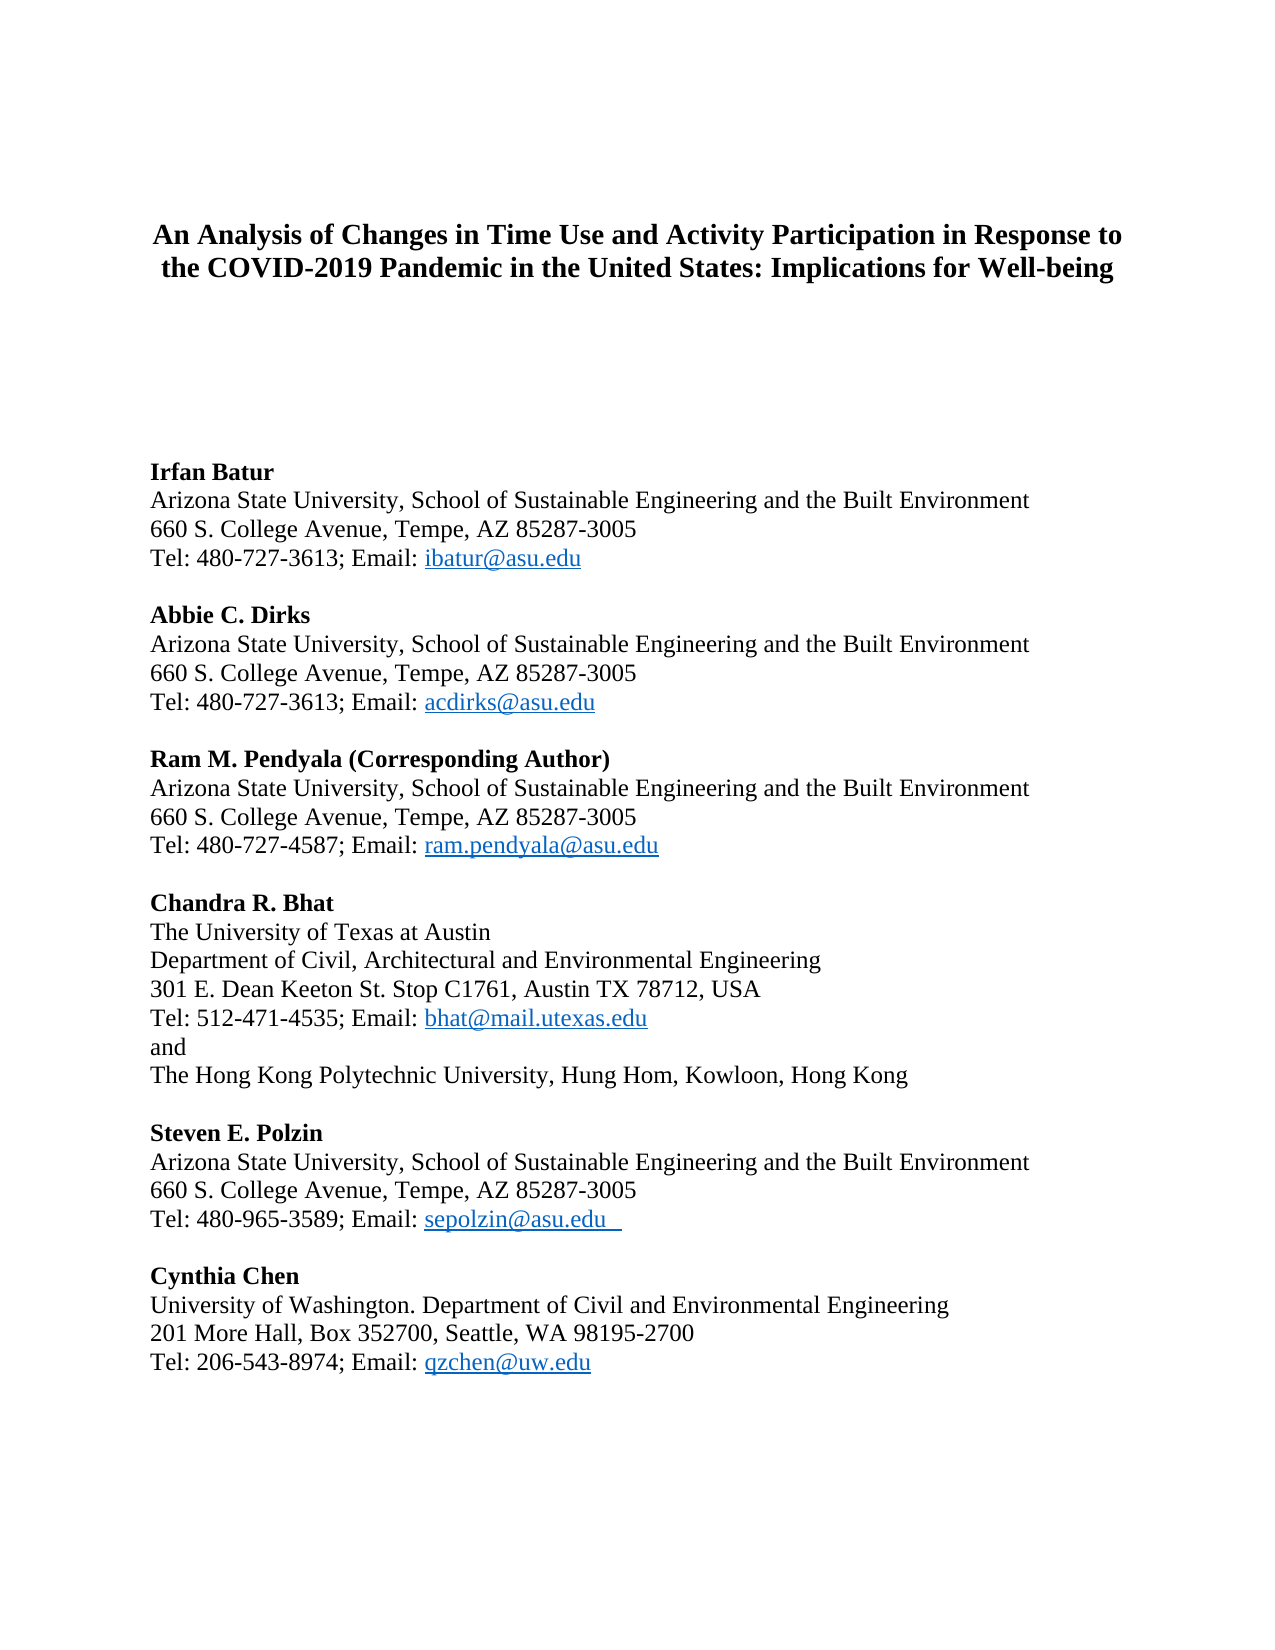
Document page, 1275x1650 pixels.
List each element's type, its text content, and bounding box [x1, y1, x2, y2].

text Arizona State University, School of Sustainable Engineering and the Built Environment [150, 485, 1125, 514]
text 660 S. College Avenue, Tempe, AZ 85287-3005 [150, 802, 1125, 830]
text Tel: 512-471-4535; Email: bhat@mail.utexas.edu [150, 1003, 1125, 1032]
text Chandra R. Bhat [150, 888, 1125, 917]
text Irfan Batur [150, 457, 1125, 485]
text An Analysis of Changes in Time Use and Activity Participation in Response to the COVID-2019 Pandemic in the United States: Implications for Well-being [150, 217, 1125, 284]
text 201 More Hall, Box 352700, Seattle, WA 98195-2700 [150, 1318, 1125, 1347]
text University of Washington. Department of Civil and Environmental Engineering [150, 1290, 1125, 1318]
text 660 S. College Avenue, Tempe, AZ 85287-3005 [150, 658, 1125, 687]
text 301 E. Dean Keeton St. Stop C1761, Austin TX 78712, USA [150, 974, 1125, 1003]
text Arizona State University, School of Sustainable Engineering and the Built Environment [150, 1147, 1125, 1175]
text 660 S. College Avenue, Tempe, AZ 85287-3005 [150, 514, 1125, 543]
text 660 S. College Avenue, Tempe, AZ 85287-3005 [150, 1175, 1125, 1204]
text Cynthia Chen [150, 1261, 1125, 1290]
text The Hong Kong Polytechnic University, Hung Hom, Kowloon, Hong Kong [150, 1060, 1125, 1089]
text Steven E. Polzin [150, 1118, 1125, 1147]
text Tel: 480-727-3613; Email: ibatur@asu.edu [150, 543, 1125, 572]
text The University of Texas at Austin [150, 917, 1125, 945]
text Tel: 480-965-3589; Email: sepolzin@asu.edu [150, 1204, 1125, 1233]
text Department of Civil, Architectural and Environmental Engineering [150, 945, 1125, 974]
text and [150, 1032, 1125, 1060]
text Abbie C. Dirks [150, 600, 1125, 629]
text Tel: 480-727-4587; Email: ram.pendyala@asu.edu [150, 830, 1125, 859]
text Tel: 480-727-3613; Email: acdirks@asu.edu [150, 687, 1125, 715]
text Arizona State University, School of Sustainable Engineering and the Built Environment [150, 629, 1125, 658]
text Arizona State University, School of Sustainable Engineering and the Built Environment [150, 773, 1125, 802]
text Ram M. Pendyala (Corresponding Author) [150, 744, 1125, 773]
text Tel: 206-543-8974; Email: qzchen@uw.edu [150, 1347, 1125, 1376]
